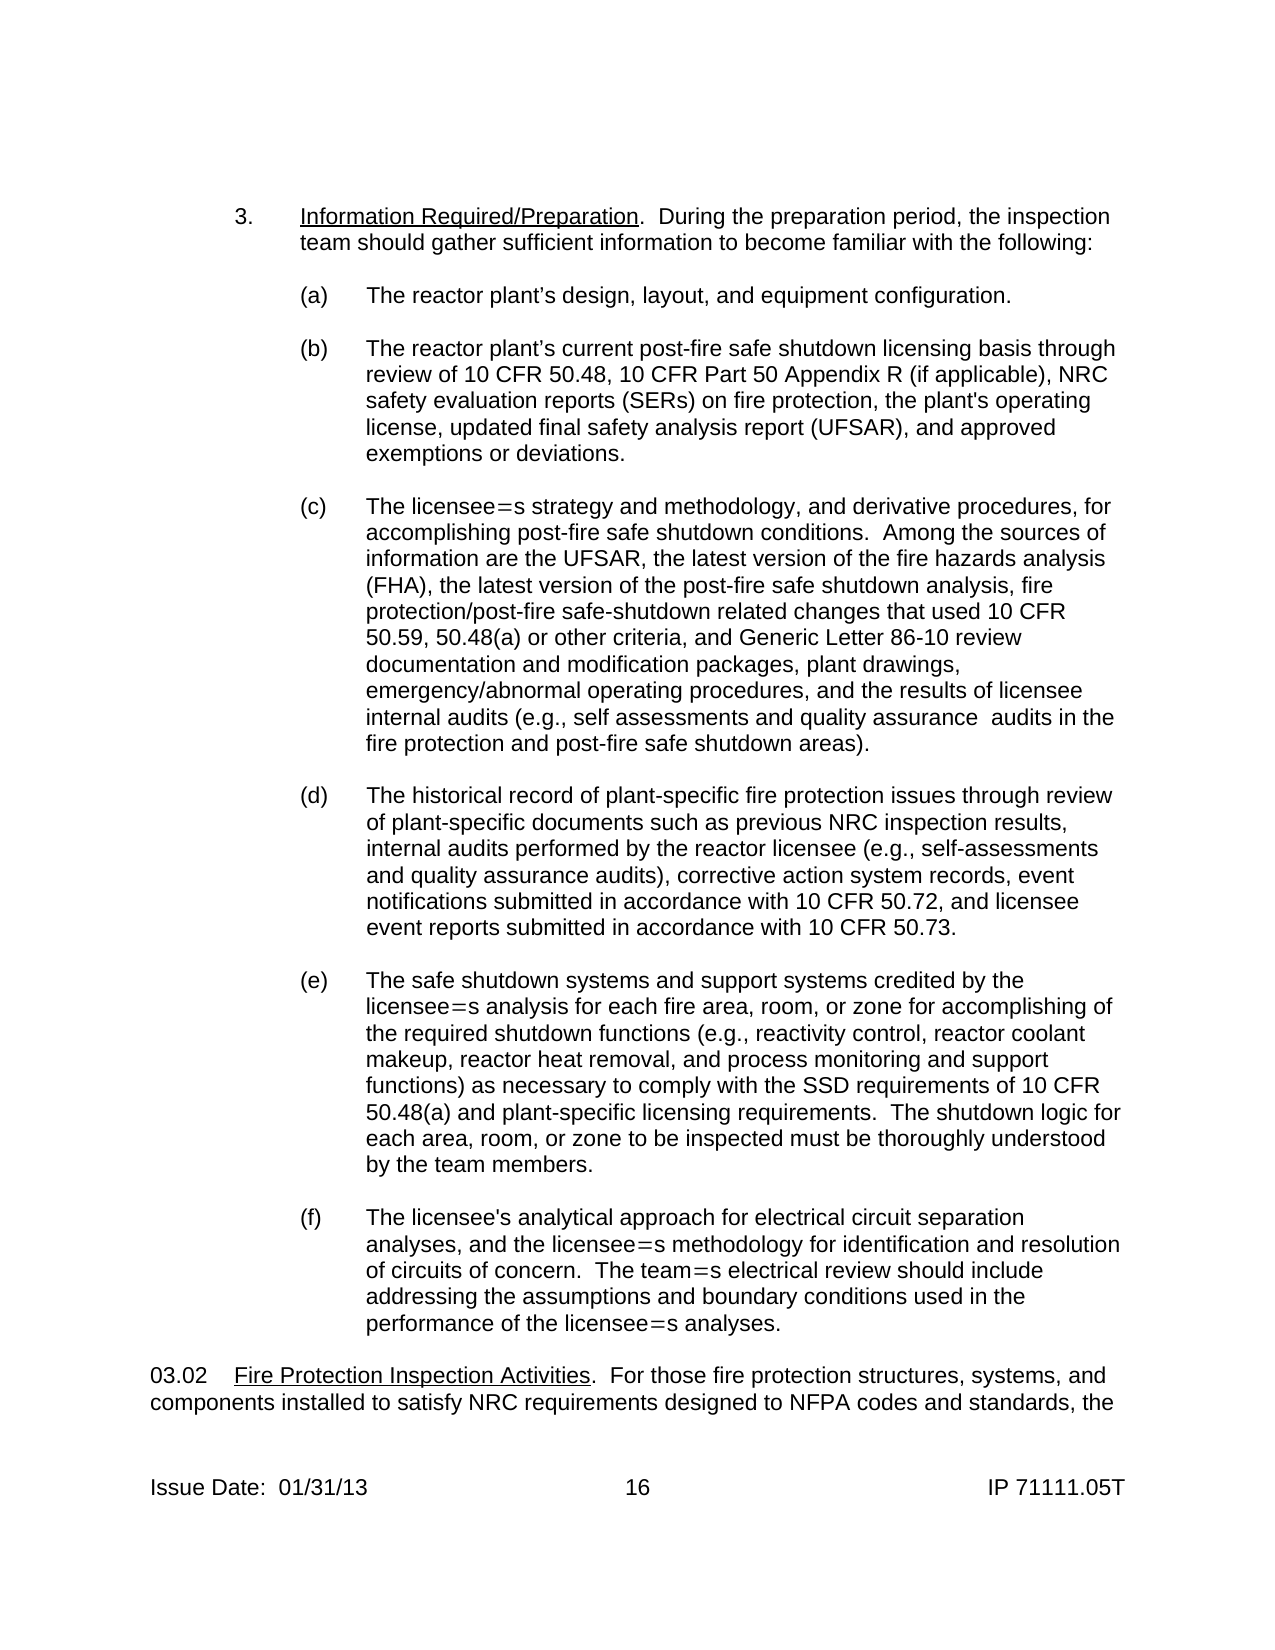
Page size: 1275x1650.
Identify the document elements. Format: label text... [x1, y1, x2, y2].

text (a) The reactor plant’s design, layout, and equipment configuration. [234, 282, 1125, 308]
text (c) The licensees strategy and methodology, and derivative procedures, for accomplishing post-fire safe shutdown conditions. Among the sources of information are the UFSAR, the latest version of the fire hazards analysis (FHA), the latest version of the post-fire safe shutdown analysis, fire protection/post-fire safe-shutdown related changes that used 10 CFR 50.59, 50.48(a) or other criteria, and Generic Letter 86-10 review documentation and modification packages, plant drawings, emergency/abnormal operating procedures, and the results of licensee internal audits (e.g., self assessments and quality assurance audits in the fire protection and post-fire safe shutdown areas). [150, 493, 1125, 756]
text (b) The reactor plant’s current post-fire safe shutdown licensing basis through review of 10 CFR 50.48, 10 CFR Part 50 Appendix R (if applicable), NRC safety evaluation reports (SERs) on fire protection, the plant's operating license, updated final safety analysis report (UFSAR), and approved exemptions or deviations. [150, 334, 1125, 466]
text (f) The licensee's analytical approach for electrical circuit separation analyses, and the licensees methodology for identification and resolution of circuits of concern. The teams electrical review should include addressing the assumptions and boundary conditions used in the performance of the licensees analyses. [150, 1204, 1125, 1336]
text (e) The safe shutdown systems and support systems credited by the licensees analysis for each fire area, room, or zone for accomplishing of the required shutdown functions (e.g., reactivity control, reactor coolant makeup, reactor heat removal, and process monitoring and support functions) as necessary to comply with the SSD requirements of 10 CFR 50.48(a) and plant-specific licensing requirements. The shutdown logic for each area, room, or zone to be inspected must be thoroughly understood by the team members. [150, 967, 1125, 1178]
text 3. Information Required/Preparation. During the preparation period, the inspection team should gather sufficient information to become familiar with the following: [150, 203, 1125, 255]
text (d) The historical record of plant-specific fire protection issues through review of plant-specific documents such as previous NRC inspection results, internal audits performed by the reactor licensee (e.g., self-assessments and quality assurance audits), corrective action system records, event notifications submitted in accordance with 10 CFR 50.72, and licensee event reports submitted in accordance with 10 CFR 50.73. [300, 782, 1125, 941]
text 03.02 Fire Protection Inspection Activities. For those fire protection structures, systems, and components installed to satisfy NRC requirements designed to NFPA codes and standards, the [150, 1362, 1125, 1415]
